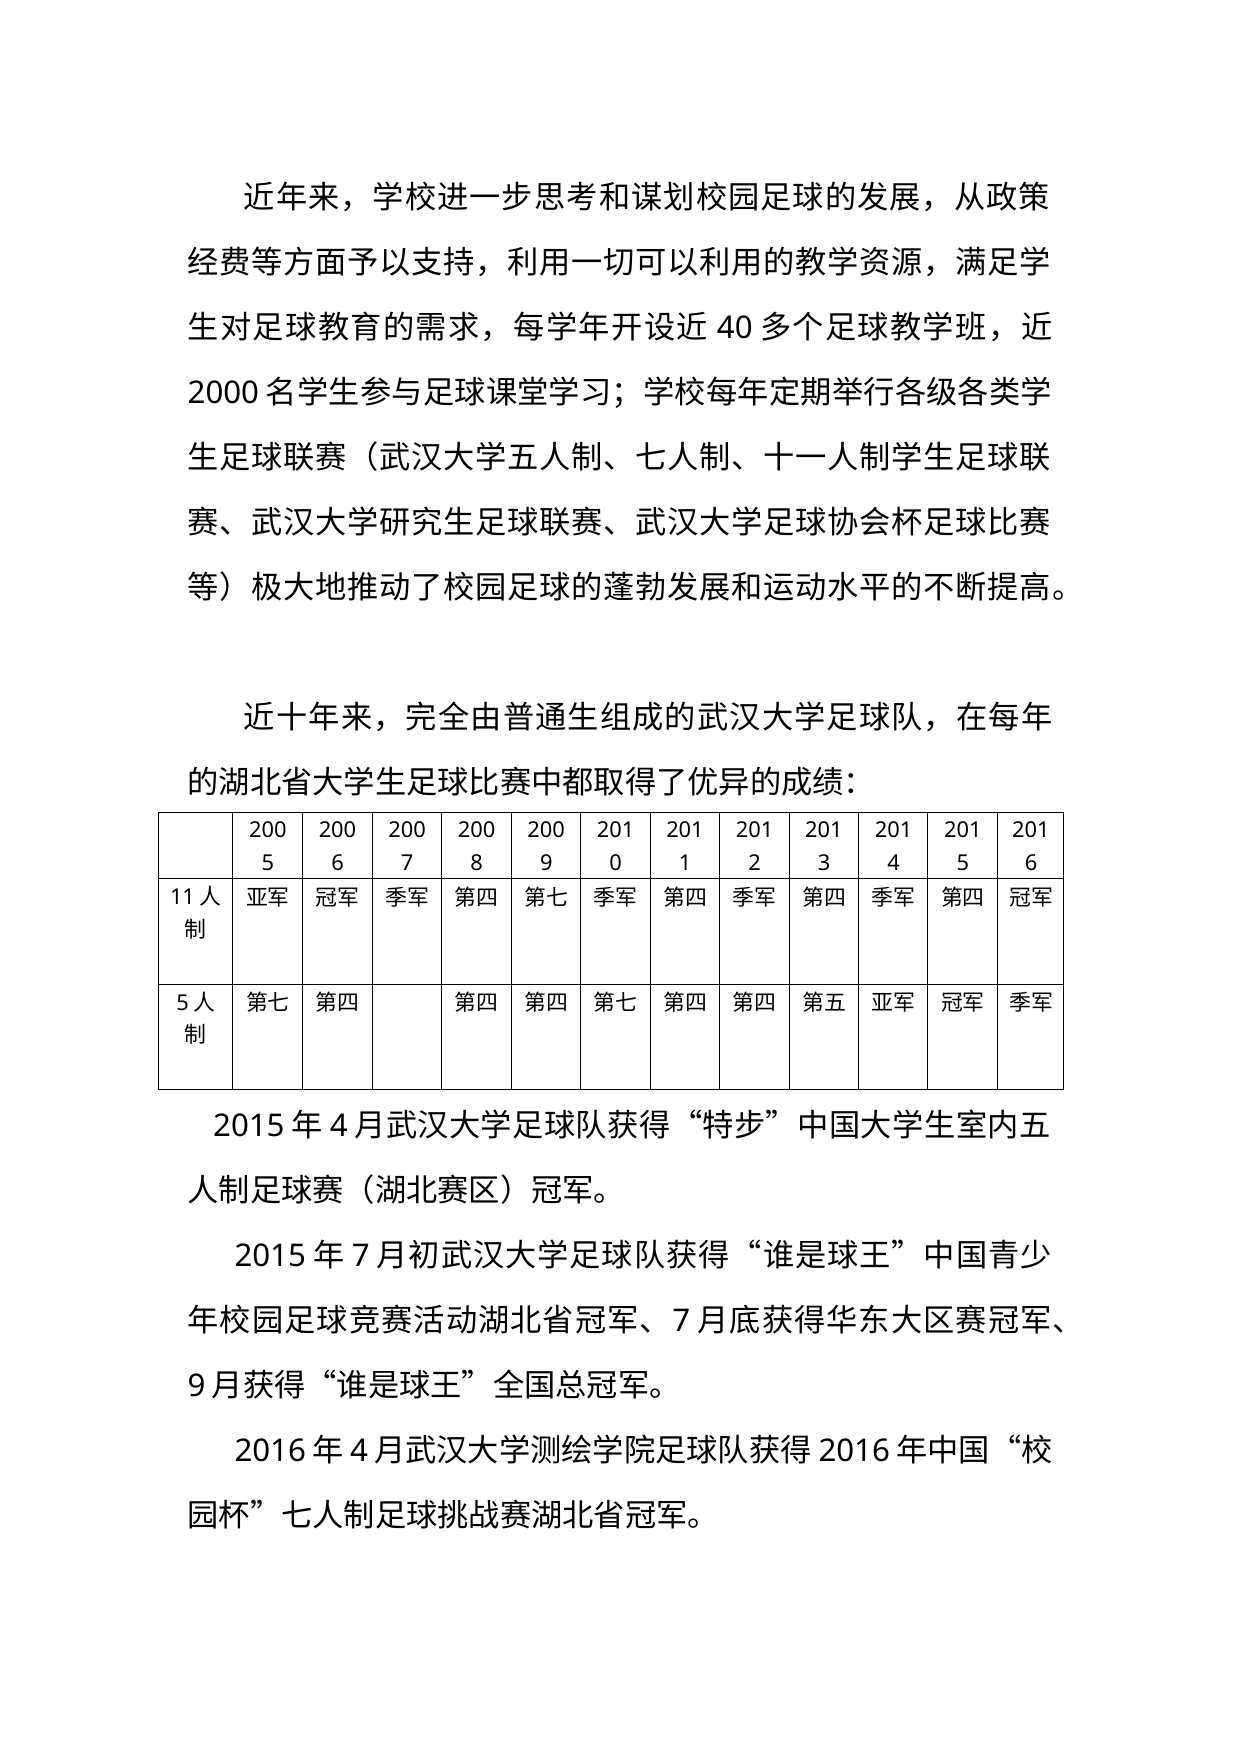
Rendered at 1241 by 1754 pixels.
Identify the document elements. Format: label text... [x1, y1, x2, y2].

table_cell 第四 [928, 879, 997, 983]
table_header 2012 [720, 813, 789, 878]
table_header 2009 [512, 813, 580, 878]
table_header 2011 [651, 813, 719, 878]
table_header 2013 [790, 813, 858, 878]
table_header 2005 [233, 813, 302, 878]
table_cell 季军 [998, 985, 1063, 1089]
table_cell 第四 [651, 879, 719, 983]
table_cell 第四 [442, 985, 511, 1089]
table_header 2016 [998, 813, 1063, 878]
table_cell 冠军 [928, 985, 997, 1089]
table_cell 第四 [303, 985, 372, 1089]
table_cell 第四 [442, 879, 511, 983]
table_header [159, 813, 232, 878]
table_cell 第七 [233, 985, 302, 1089]
table_header 2015 [928, 813, 997, 878]
table_header 2008 [442, 813, 511, 878]
text 近年来，学校进一步思考和谋划校园足球的发展，从政策、经费等方面予以支持，利用一切可以利用的教学资源，满足学生对足球教育的需求，每学年开设近40多个足球教学班，近2000名学生参与足球课堂学习；学校每年定期举行各级各类学生足球联赛（武汉大学五人制、七人制、十一人制学生足球联赛、武汉大学研究生足球联赛、武汉大学足球协会杯足球比赛等）极大地推动了校园足球的蓬勃发展和运动水平的不断提高。 [187, 162, 1053, 682]
table_cell 亚军 [233, 879, 302, 983]
table_cell 11人制 [159, 879, 232, 983]
text 2016年4月武汉大学测绘学院足球队获得2016年中国“校园杯”七人制足球挑战赛湖北省冠军。 [187, 1415, 1053, 1545]
table_cell 第四 [720, 985, 789, 1089]
text 2015年7月初武汉大学足球队获得“谁是球王”中国青少年校园足球竞赛活动湖北省冠军、7月底获得华东大区赛冠军、9月获得“谁是球王”全国总冠军。 [187, 1220, 1053, 1415]
table_header 2006 [303, 813, 372, 878]
text 2015年4月武汉大学足球队获得“特步”中国大学生室内五人制足球赛（湖北赛区）冠军。 [187, 1090, 1053, 1220]
table_cell 冠军 [998, 879, 1063, 983]
table_cell 季军 [720, 879, 789, 983]
table_cell 亚军 [859, 985, 927, 1089]
table_cell 第七 [512, 879, 580, 983]
table_cell [373, 985, 441, 1089]
table_cell 季军 [859, 879, 927, 983]
table_header 2014 [859, 813, 927, 878]
table_cell 第四 [651, 985, 719, 1089]
table_header 2010 [581, 813, 650, 878]
table_cell 第四 [790, 879, 858, 983]
table_cell 冠军 [303, 879, 372, 983]
table_header 2007 [373, 813, 441, 878]
table_cell 第七 [581, 985, 650, 1089]
table_cell 5人制 [159, 985, 232, 1089]
table_cell 季军 [581, 879, 650, 983]
table_cell 季军 [373, 879, 441, 983]
table_cell 第四 [512, 985, 580, 1089]
text 近十年来，完全由普通生组成的武汉大学足球队，在每年的湖北省大学生足球比赛中都取得了优异的成绩： [187, 682, 1053, 812]
table_cell 第五 [790, 985, 858, 1089]
